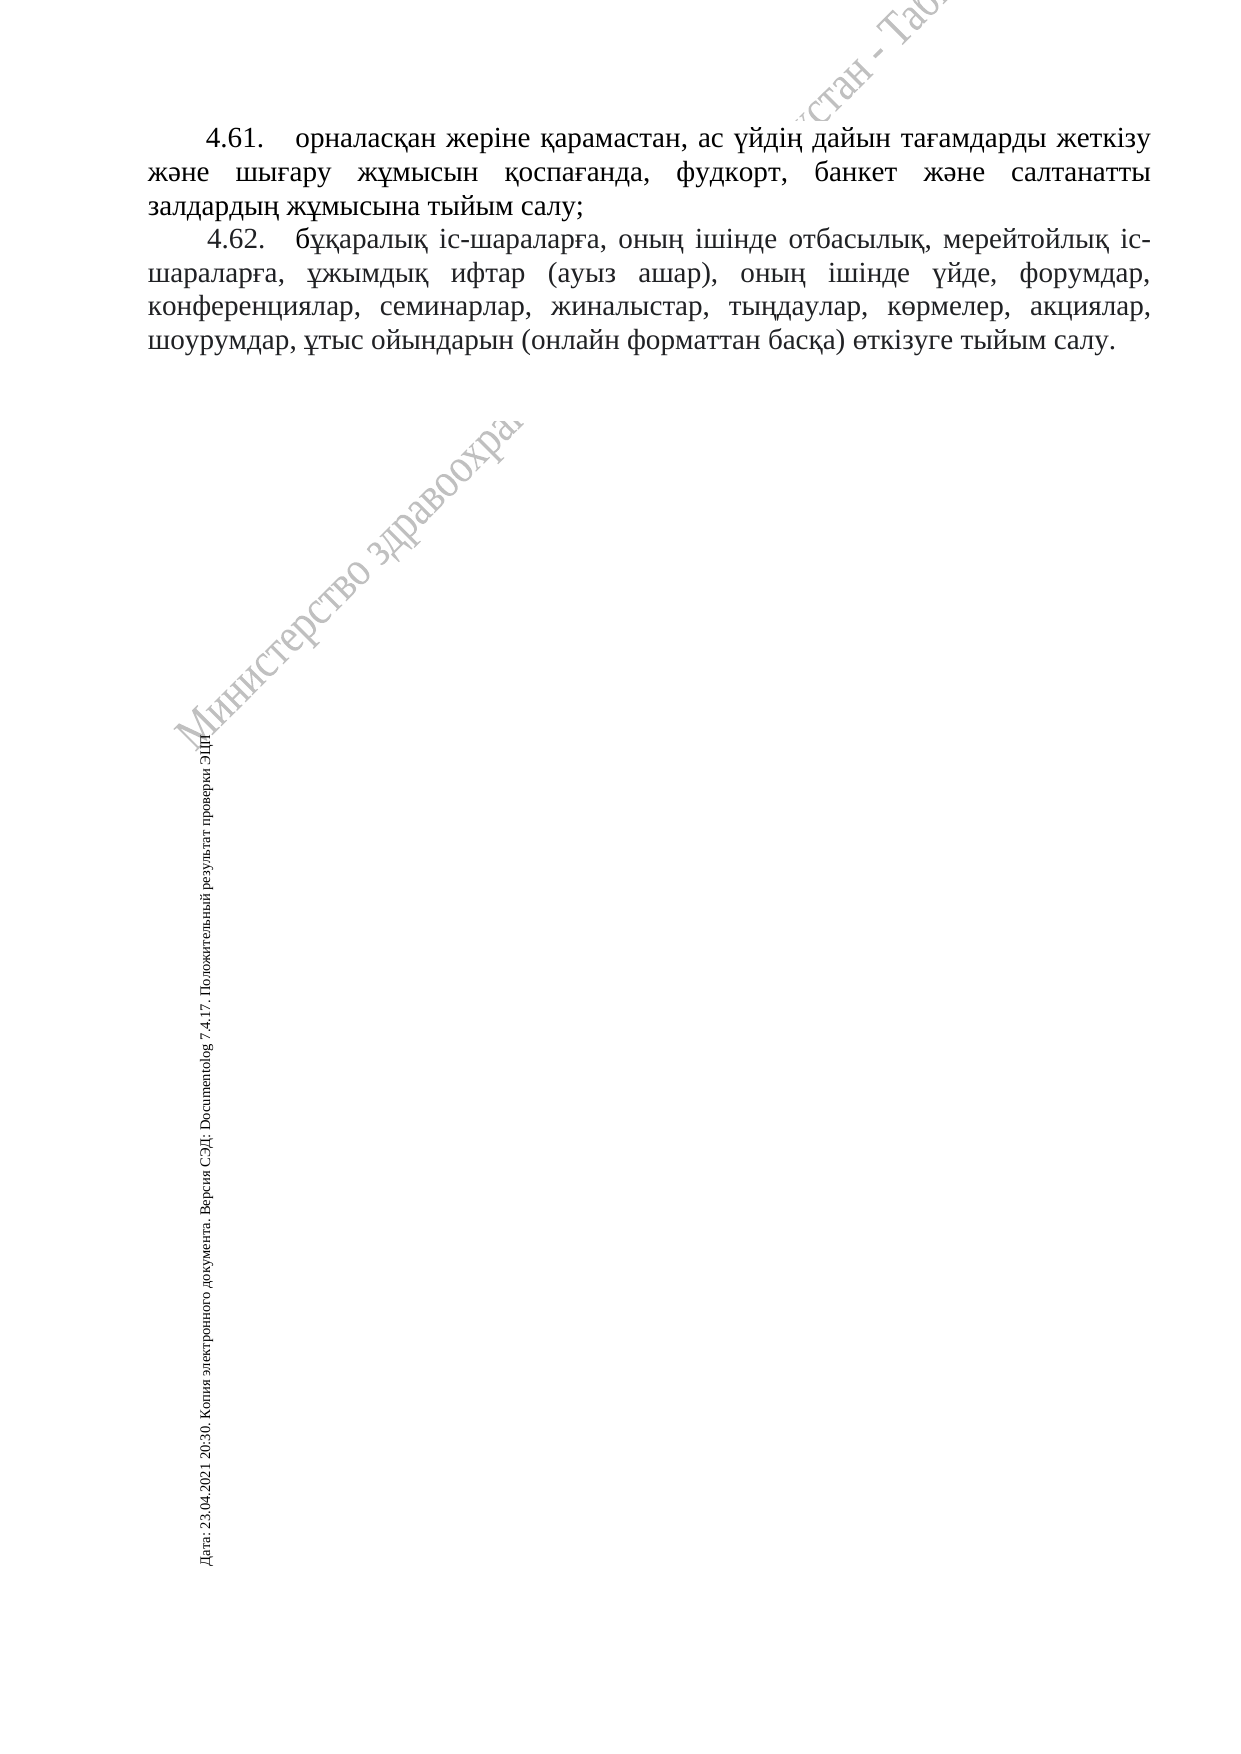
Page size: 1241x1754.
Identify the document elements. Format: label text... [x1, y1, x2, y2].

list орналасқан жеріне қарамастан, ас үйдің дайын тағамдарды жеткізу және шығару жұмысын қоспағанда, фудкорт, банкет және салтанатты залдардың жұмысына тыйым салу; [148, 121, 1152, 221]
list бұқаралық іс-шараларға, оның ішінде отбасылық, мерейтойлық іс-шараларға, ұжымдық ифтар (ауыз ашар), оның ішінде үйде, форумдар, конференциялар, семинарлар, жиналыстар, тыңдаулар, көрмелер, акциялар, шоурумдар, ұтыс ойындарын (онлайн форматтан басқа) өткізуге тыйым салу. [148, 221, 1152, 420]
